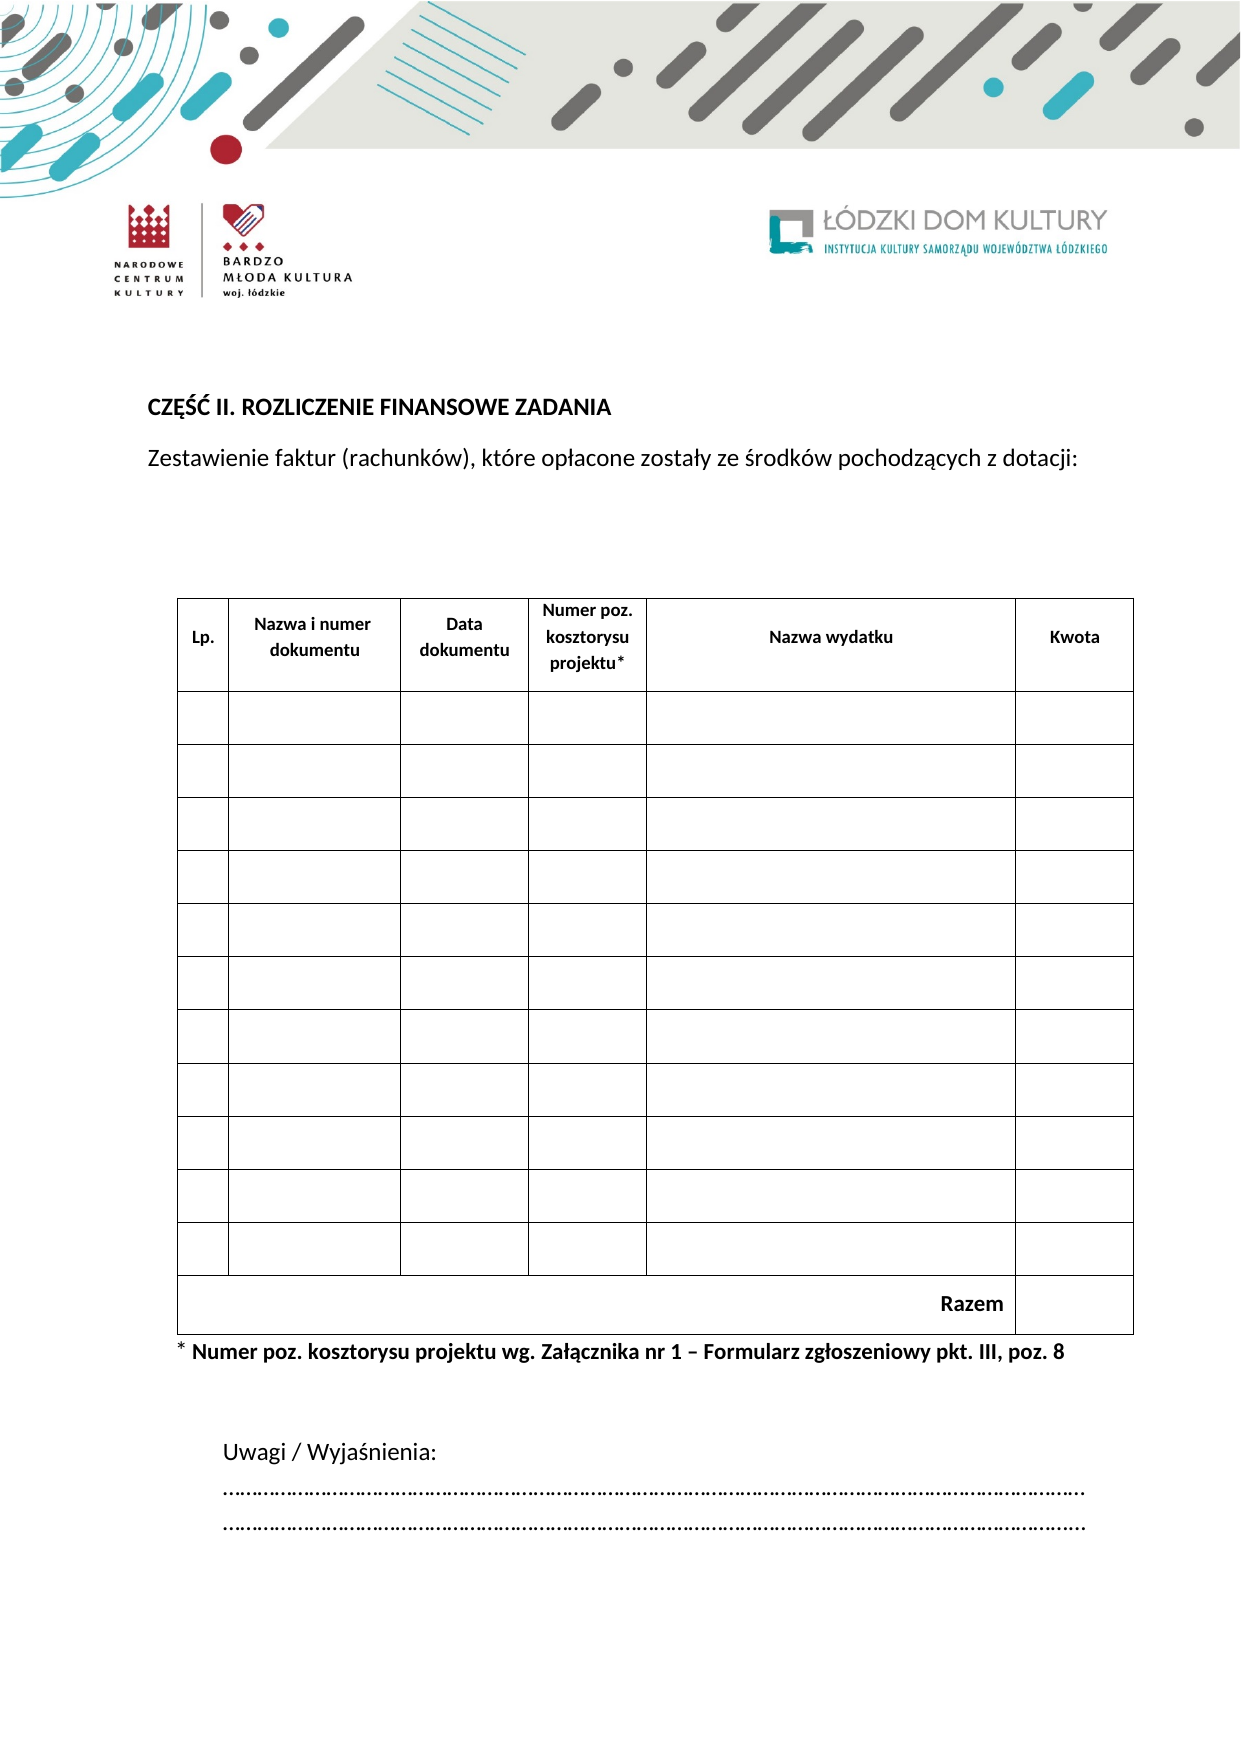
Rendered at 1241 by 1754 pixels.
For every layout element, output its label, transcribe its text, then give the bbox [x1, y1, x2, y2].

picture [0, 1, 1241, 298]
table_cell [529, 1223, 646, 1275]
table_header Kwota [1016, 599, 1133, 691]
table_cell [529, 692, 646, 744]
table_cell [229, 1117, 400, 1169]
table_cell [178, 1010, 228, 1062]
table_cell [529, 1117, 646, 1169]
table_cell [229, 1170, 400, 1222]
table_cell [178, 904, 228, 956]
table_cell [647, 851, 1015, 903]
table_cell [1016, 1170, 1133, 1222]
table_cell [178, 1117, 228, 1169]
text * Numer poz. kosztorysu projektu wg. Załącznika nr 1 – Formularz zgłoszeniowy pkt. III, poz. 8 [148, 1335, 1093, 1366]
table_cell [401, 1223, 528, 1275]
table_cell [401, 1064, 528, 1116]
table_cell [178, 1223, 228, 1275]
table_cell [647, 692, 1015, 744]
table_cell [1016, 1223, 1133, 1275]
table_cell [1016, 1064, 1133, 1116]
table_cell [178, 798, 228, 850]
table_cell [647, 745, 1015, 797]
table_cell [647, 904, 1015, 956]
table_cell [529, 1010, 646, 1062]
table_cell [529, 798, 646, 850]
table_cell [229, 851, 400, 903]
table_cell [178, 957, 228, 1009]
table_cell [647, 1223, 1015, 1275]
table_cell [229, 904, 400, 956]
table_cell [529, 851, 646, 903]
table_header Nazwa wydatku [647, 599, 1015, 691]
table_cell [401, 1010, 528, 1062]
table_cell [529, 745, 646, 797]
table_cell [1016, 1010, 1133, 1062]
table_cell [529, 1064, 646, 1116]
table_header Numer poz. kosztorysu projektu* [529, 599, 646, 691]
table_cell [229, 1223, 400, 1275]
table_cell [1016, 1117, 1133, 1169]
table_cell [401, 851, 528, 903]
table_header Data dokumentu [401, 599, 528, 691]
table_cell [647, 798, 1015, 850]
table_cell Razem [178, 1276, 1015, 1334]
table_cell [529, 1170, 646, 1222]
table_cell [178, 851, 228, 903]
table_cell [647, 1117, 1015, 1169]
table_cell [229, 1064, 400, 1116]
table_cell [647, 1170, 1015, 1222]
table_cell [1016, 957, 1133, 1009]
table_cell [229, 957, 400, 1009]
table_cell [178, 745, 228, 797]
table_header Lp. [178, 599, 228, 691]
table_cell [1016, 798, 1133, 850]
table_cell [229, 692, 400, 744]
table_cell [1016, 1276, 1133, 1334]
table_cell [1016, 745, 1133, 797]
table_cell [1016, 851, 1133, 903]
table_cell [401, 798, 528, 850]
table_header Nazwa i numer dokumentu [229, 599, 400, 691]
table_cell [647, 1010, 1015, 1062]
table_cell [229, 745, 400, 797]
table_cell [401, 957, 528, 1009]
table_cell [1016, 692, 1133, 744]
list Uwagi / Wyjaśnienia: ………………………………………………………………………………………………………………………………………………………………………………………………………………………………………………………………………... [223, 1436, 1093, 1536]
table_cell [529, 957, 646, 1009]
table_cell [401, 692, 528, 744]
table_cell [229, 798, 400, 850]
table_cell [178, 1170, 228, 1222]
table_cell [401, 745, 528, 797]
text CZĘŚĆ II. ROZLICZENIE FINANSOWE ZADANIA [148, 391, 1093, 421]
table_cell [647, 1064, 1015, 1116]
table_cell [229, 1010, 400, 1062]
table_cell [178, 692, 228, 744]
table_cell [401, 904, 528, 956]
table_cell [1016, 904, 1133, 956]
table_cell [529, 904, 646, 956]
table_cell [647, 957, 1015, 1009]
table_cell [401, 1117, 528, 1169]
table_cell [178, 1064, 228, 1116]
text Zestawienie faktur (rachunków), które opłacone zostały ze środków pochodzących z dotacji: [148, 443, 1093, 473]
table_cell [401, 1170, 528, 1222]
